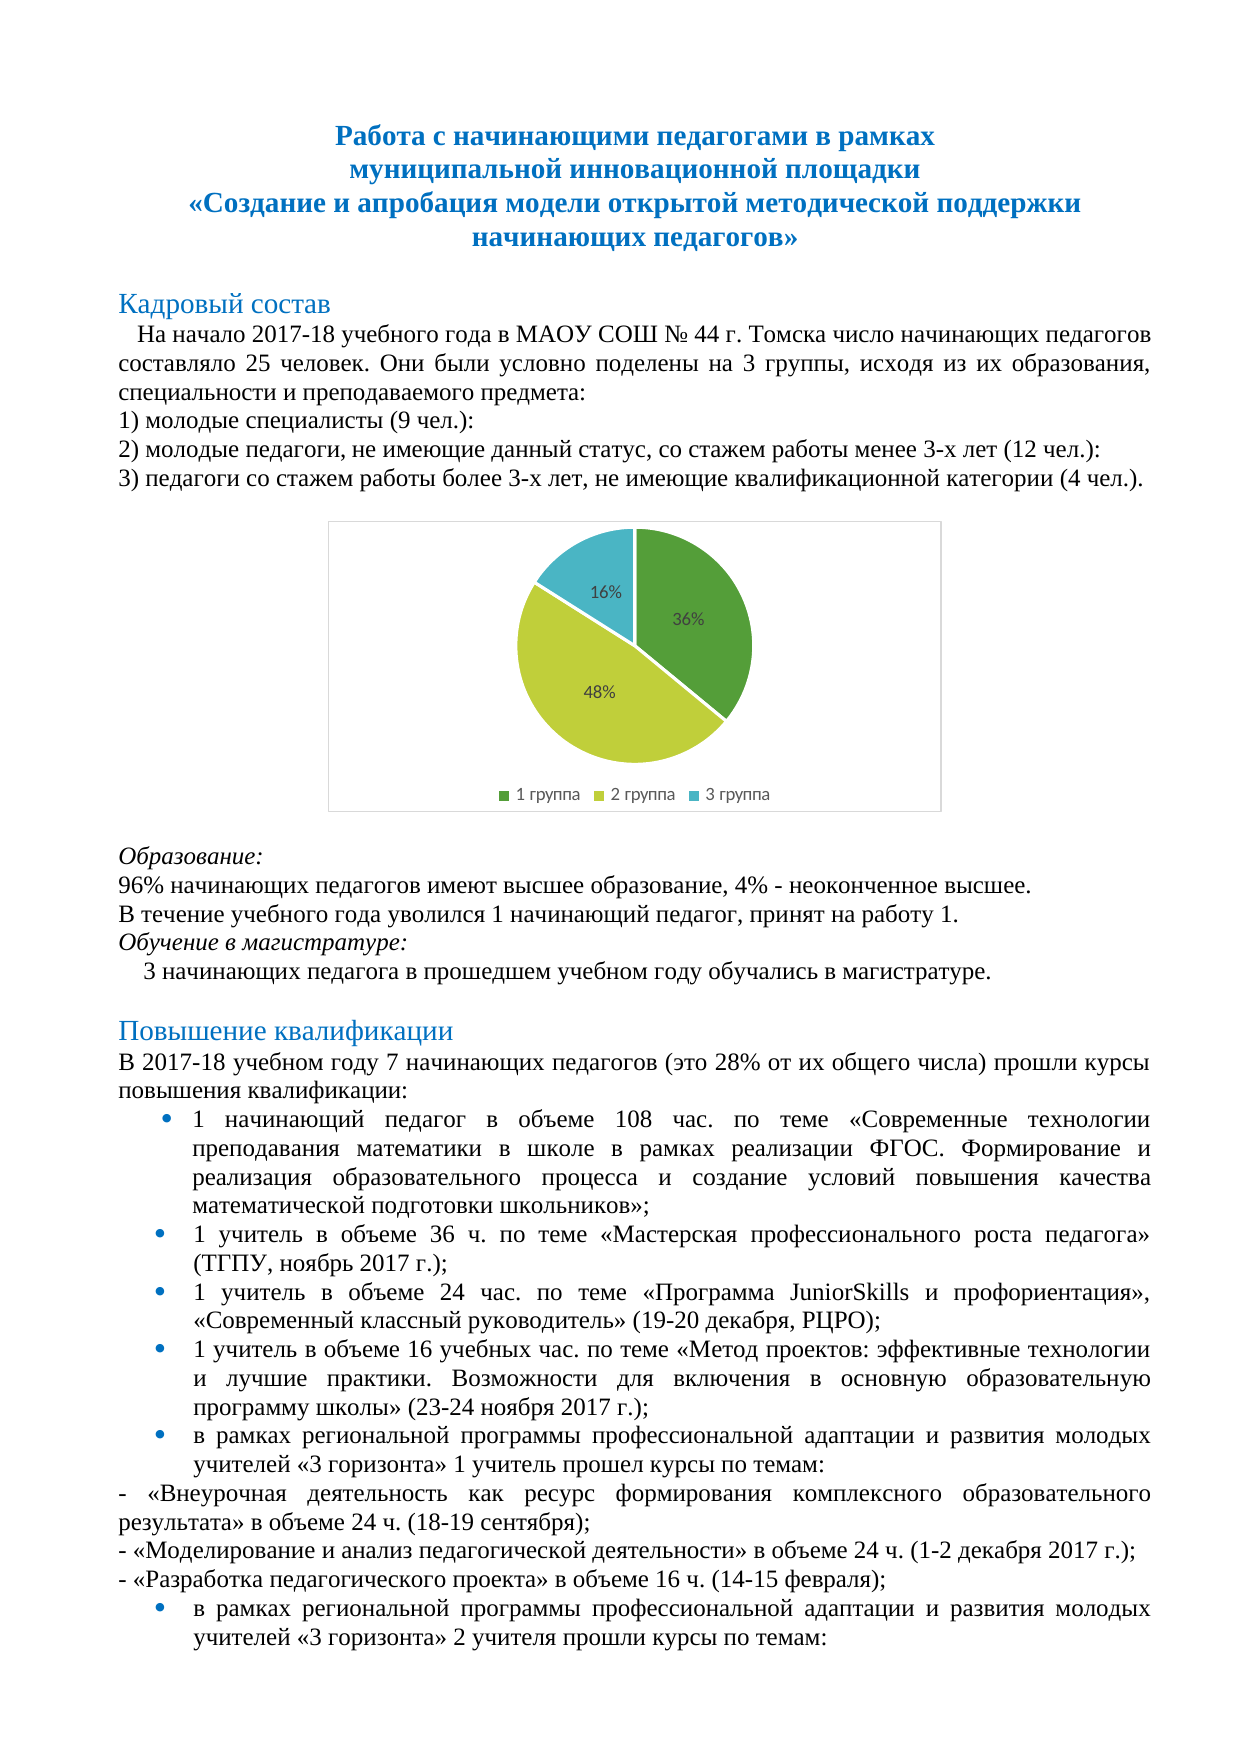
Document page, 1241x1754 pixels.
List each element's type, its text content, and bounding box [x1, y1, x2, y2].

text На начало 2017-18 учебного года в МАОУ СОШ № 44 г. Томска число начинающих педагогов составляло 25 человек. Они были условно поделены на 3 группы, исходя из их образования, специальности и преподаваемого предмета: [118, 319, 1152, 406]
list 1 учитель в объеме 24 час. по теме «Программа JuniorSkills и профориентация», «Современный классный руководитель» (19-20 декабря, РЦРО); [156, 1277, 1152, 1334]
text Кадровый состав [118, 286, 1152, 319]
list 1 учитель в объеме 16 учебных час. по теме «Метод проектов: эффективные технологии и лучшие практики. Возможности для включения в основную образовательную программу школы» (23-24 ноября 2017 г.); [156, 1334, 1152, 1420]
list в рамках региональной программы профессиональной адаптации и развития молодых учителей «3 горизонта» 1 учитель прошел курсы по темам: [156, 1420, 1152, 1478]
text 96% начинающих педагогов имеют высшее образование, 4% - неоконченное высшее. [118, 870, 1152, 899]
list 1 учитель в объеме 36 ч. по теме «Мастерская профессионального роста педагога» (ТГПУ, ноябрь 2017 г.); [156, 1219, 1152, 1277]
text 2) молодые педагоги, не имеющие данный статус, со стажем работы менее 3-х лет (12 чел.): [118, 434, 1152, 463]
text - «Разработка педагогического проекта» в объеме 16 ч. (14-15 февраля); [118, 1564, 1152, 1593]
text Обучение в магистратуре: [118, 927, 1152, 956]
text Образование: [118, 841, 1152, 870]
text В 2017-18 учебном году 7 начинающих педагогов (это 28% от их общего числа) прошли курсы повышения квалификации: [118, 1047, 1152, 1104]
list 1 начинающий педагог в объеме 108 час. по теме «Современные технологии преподавания математики в школе в рамках реализации ФГОС. Формирование и реализация образовательного процесса и создание условий повышения качества математической подготовки школьников»; [162, 1104, 1152, 1219]
text 1) молодые специалисты (9 чел.): [118, 406, 1152, 434]
text Работа с начинающими педагогами в рамках [118, 118, 1152, 152]
text - «Внеурочная деятельность как ресурс формирования комплексного образовательного результата» в объеме 24 ч. (18-19 сентября); [118, 1478, 1152, 1535]
list в рамках региональной программы профессиональной адаптации и развития молодых учителей «3 горизонта» 2 учителя прошли курсы по темам: [156, 1593, 1152, 1650]
text - «Моделирование и анализ педагогической деятельности» в объеме 24 ч. (1-2 декабря 2017 г.); [118, 1535, 1152, 1564]
text В течение учебного года уволился 1 начинающий педагог, принят на работу 1. [118, 899, 1152, 927]
text муниципальной инновационной площадки [118, 152, 1152, 185]
text 3 начинающих педагога в прошедшем учебном году обучались в магистратуре. [118, 956, 1152, 985]
text Повышение квалификации [118, 1013, 1152, 1047]
text «Создание и апробация модели открытой методической поддержки начинающих педагогов» [118, 185, 1152, 252]
text 3) педагоги со стажем работы более 3-х лет, не имеющие квалификационной категории (4 чел.). [118, 463, 1152, 492]
